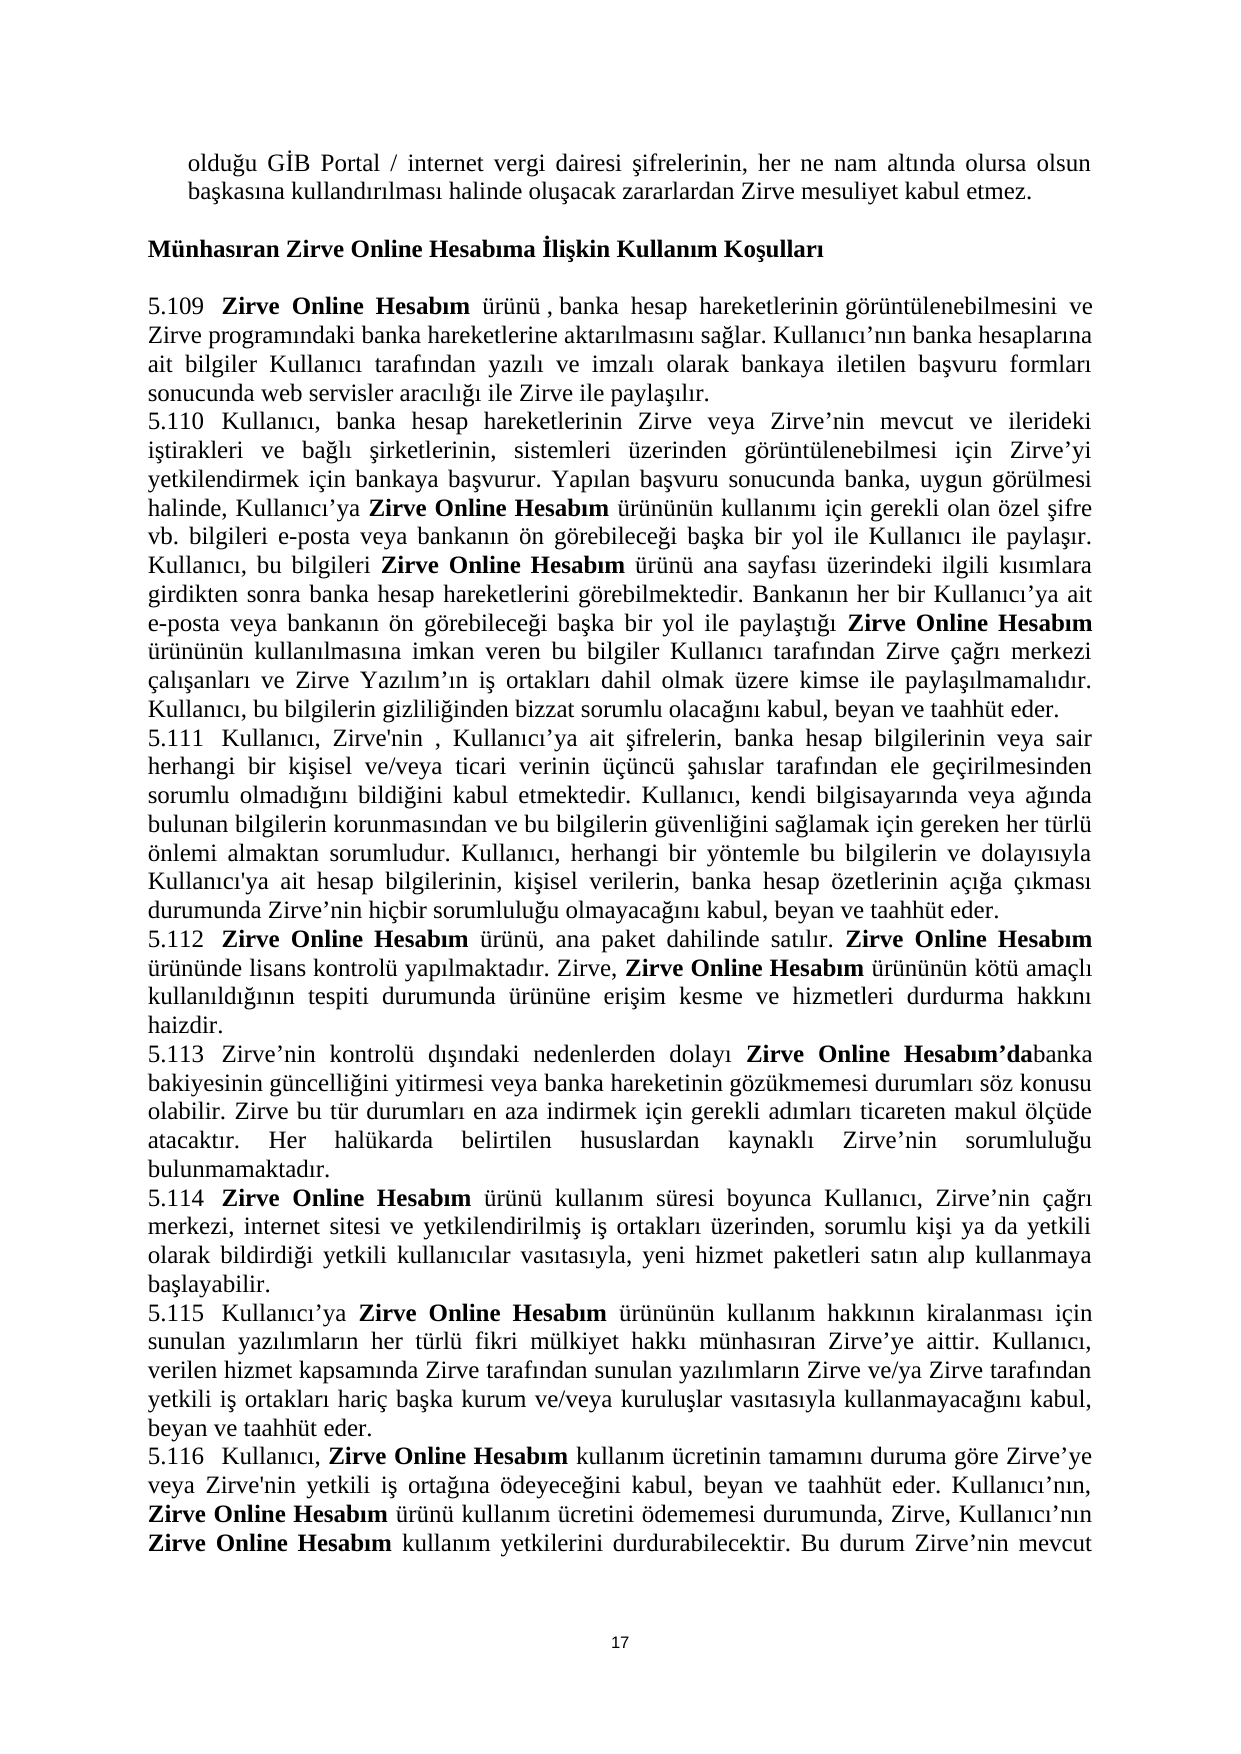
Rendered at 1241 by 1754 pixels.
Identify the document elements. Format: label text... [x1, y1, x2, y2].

list Zirve Online Hesabım ürünü, ana paket dahilinde satılır. Zirve Online Hesabım ürününde lisans kontrolü yapılmaktadır. Zirve, Zirve Online Hesabım ürününün kötü amaçlı kullanıldığının tespiti durumunda ürününe erişim kesme ve hizmetleri durdurma hakkını haizdir. [148, 924, 1093, 1039]
list Kullanıcı, banka hesap hareketlerinin Zirve veya Zirve’nin mevcut ve ilerideki iştirakleri ve bağlı şirketlerinin, sistemleri üzerinden görüntülenebilmesi için Zirve’yi yetkilendirmek için bankaya başvurur. Yapılan başvuru sonucunda banka, uygun görülmesi halinde, Kullanıcı’ya Zirve Online Hesabım ürününün kullanımı için gerekli olan özel şifre vb. bilgileri e-posta veya bankanın ön görebileceği başka bir yol ile Kullanıcı ile paylaşır. Kullanıcı, bu bilgileri Zirve Online Hesabım ürünü ana sayfası üzerindeki ilgili kısımlara girdikten sonra banka hesap hareketlerini görebilmektedir. Bankanın her bir Kullanıcı’ya ait e-posta veya bankanın ön görebileceği başka bir yol ile paylaştığı Zirve Online Hesabım ürününün kullanılmasına imkan veren bu bilgiler Kullanıcı tarafından Zirve çağrı merkezi çalışanları ve Zirve Yazılım’ın iş ortakları dahil olmak üzere kimse ile paylaşılmamalıdır. Kullanıcı, bu bilgilerin gizliliğinden bizzat sorumlu olacağını kabul, beyan ve taahhüt eder. [148, 406, 1093, 723]
list Münhasıran Zirve Online Hesabıma İlişkin Kullanım Koşulları [148, 234, 1093, 263]
list Zirve Online Hesabım ürünü kullanım süresi boyunca Kullanıcı, Zirve’nin çağrı merkezi, internet sitesi ve yetkilendirilmiş iş ortakları üzerinden, sorumlu kişi ya da yetkili olarak bildirdiği yetkili kullanıcılar vasıtasıyla, yeni hizmet paketleri satın alıp kullanmaya başlayabilir. [148, 1183, 1093, 1298]
list Zirve’nin kontrolü dışındaki nedenlerden dolayı Zirve Online Hesabım’dabanka bakiyesinin güncelliğini yitirmesi veya banka hareketinin gözükmemesi durumları söz konusu olabilir. Zirve bu tür durumları en aza indirmek için gerekli adımları ticareten makul ölçüde atacaktır. Her halükarda belirtilen hususlardan kaynaklı Zirve’nin sorumluluğu bulunmamaktadır. [148, 1039, 1093, 1183]
list Kullanıcı, Zirve'nin , Kullanıcı’ya ait şifrelerin, banka hesap bilgilerinin veya sair herhangi bir kişisel ve/veya ticari verinin üçüncü şahıslar tarafından ele geçirilmesinden sorumlu olmadığını bildiğini kabul etmektedir. Kullanıcı, kendi bilgisayarında veya ağında bulunan bilgilerin korunmasından ve bu bilgilerin güvenliğini sağlamak için gereken her türlü önlemi almaktan sorumludur. Kullanıcı, herhangi bir yöntemle bu bilgilerin ve dolayısıyla Kullanıcı'ya ait hesap bilgilerinin, kişisel verilerin, banka hesap özetlerinin açığa çıkması durumunda Zirve’nin hiçbir sorumluluğu olmayacağını kabul, beyan ve taahhüt eder. [148, 723, 1093, 924]
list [148, 148, 1093, 205]
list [148, 1441, 1093, 1556]
list Zirve Online Hesabım ürünü , banka hesap hareketlerinin görüntülenebilmesini ve Zirve programındaki banka hareketlerine aktarılmasını sağlar. Kullanıcı’nın banka hesaplarına ait bilgiler Kullanıcı tarafından yazılı ve imzalı olarak bankaya iletilen başvuru formları sonucunda web servisler aracılığı ile Zirve ile paylaşılır. [148, 291, 1093, 406]
list Kullanıcı’ya Zirve Online Hesabım ürününün kullanım hakkının kiralanması için sunulan yazılımların her türlü fikri mülkiyet hakkı münhasıran Zirve’ye aittir. Kullanıcı, verilen hizmet kapsamında Zirve tarafından sunulan yazılımların Zirve ve/ya Zirve tarafından yetkili iş ortakları hariç başka kurum ve/veya kuruluşlar vasıtasıyla kullanmayacağını kabul, beyan ve taahhüt eder. [148, 1298, 1093, 1441]
